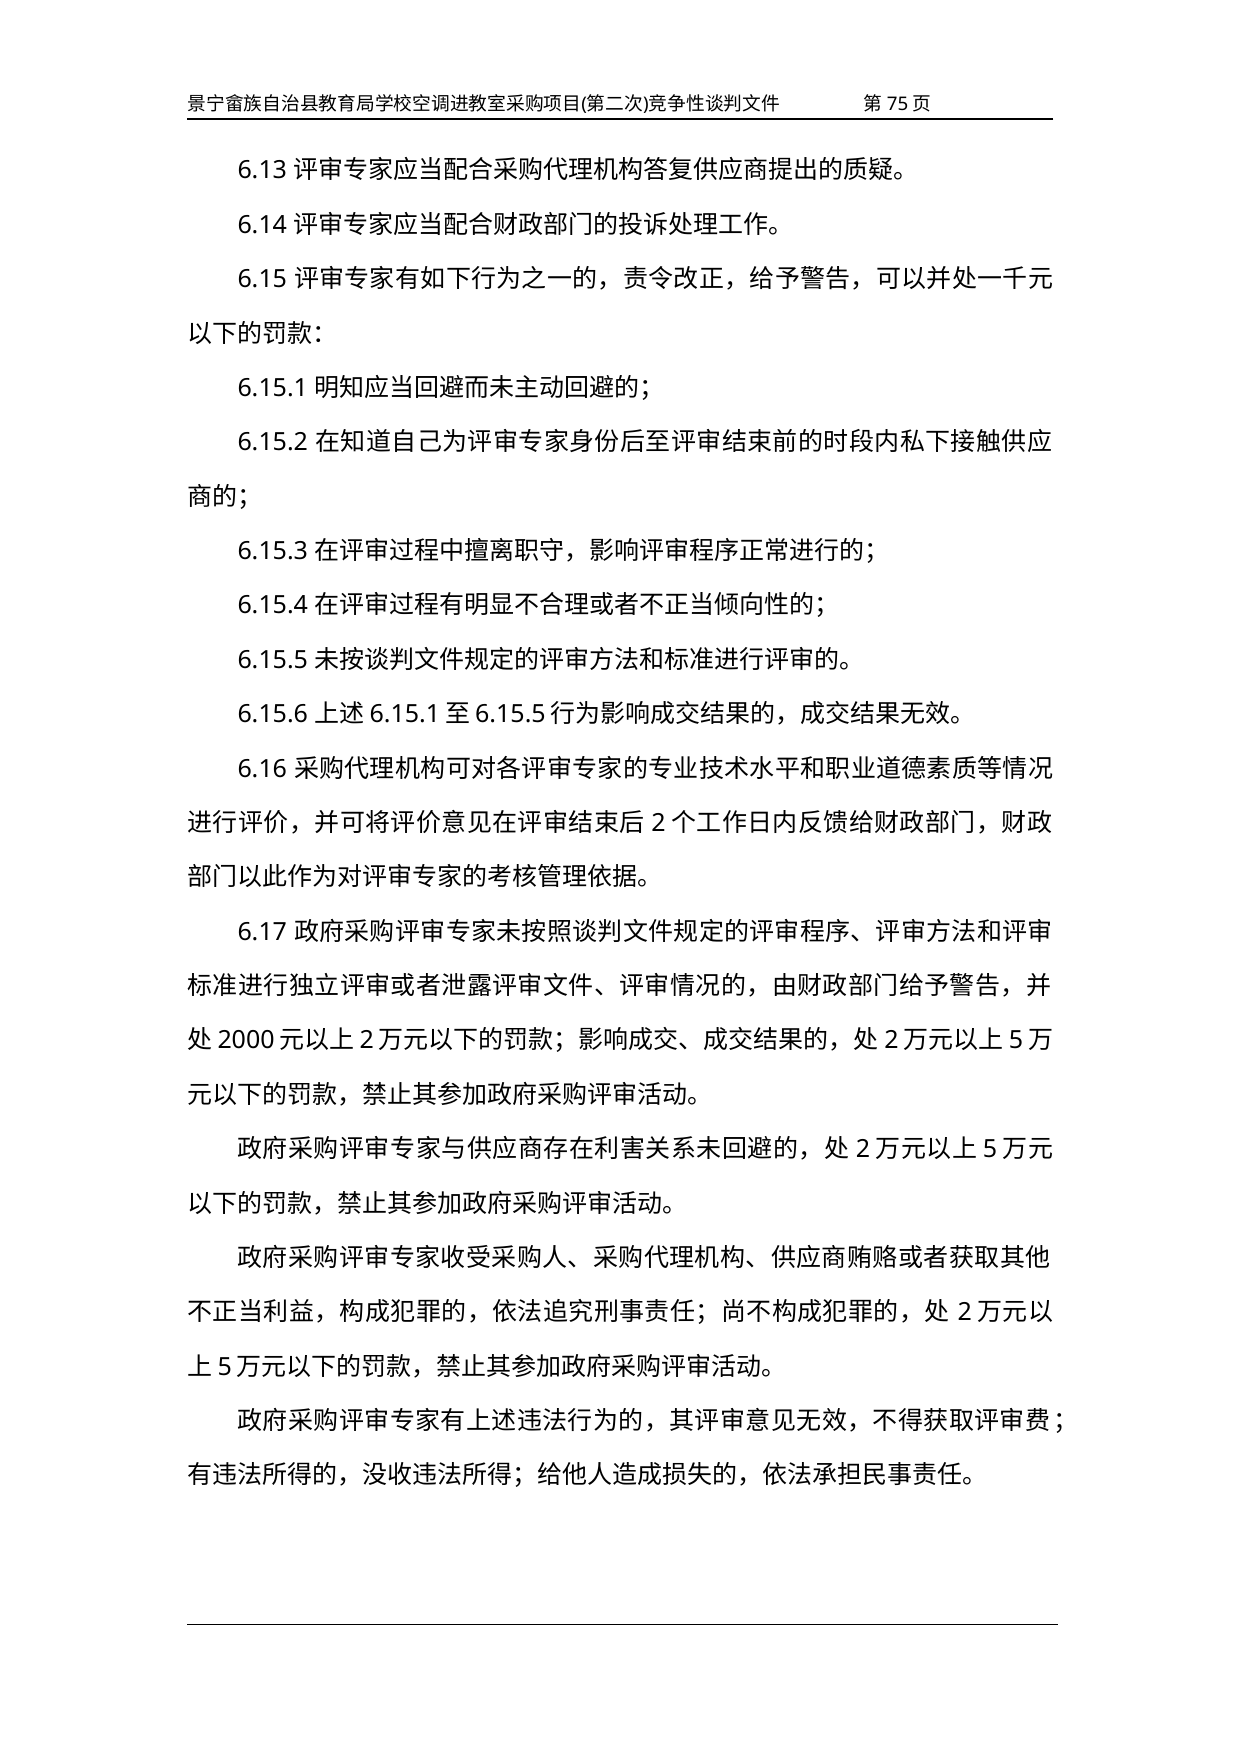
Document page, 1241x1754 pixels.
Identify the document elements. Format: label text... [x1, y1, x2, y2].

text 6.15.5 未按谈判文件规定的评审方法和标准进行评审的。 [187, 639, 1053, 676]
text 6.13 评审专家应当配合采购代理机构答复供应商提出的质疑。 [187, 150, 1053, 186]
text 6.15.3 在评审过程中擅离职守，影响评审程序正常进行的； [187, 531, 1053, 567]
text 政府采购评审专家收受采购人、采购代理机构、供应商贿赂或者获取其他不正当利益，构成犯罪的，依法追究刑事责任；尚不构成犯罪的，处2万元以上5万元以下的罚款，禁止其参加政府采购评审活动。 [187, 1237, 1053, 1382]
text 6.17 政府采购评审专家未按照谈判文件规定的评审程序、评审方法和评审标准进行独立评审或者泄露评审文件、评审情况的，由财政部门给予警告，并处2000元以上2万元以下的罚款；影响成交、成交结果的，处2万元以上5万元以下的罚款，禁止其参加政府采购评审活动。 [187, 911, 1053, 1111]
text 政府采购评审专家有上述违法行为的，其评审意见无效，不得获取评审费；有违法所得的，没收违法所得；给他人造成损失的，依法承担民事责任。 [187, 1401, 1053, 1491]
text 6.14 评审专家应当配合财政部门的投诉处理工作。 [187, 204, 1053, 241]
text 6.15 评审专家有如下行为之一的，责令改正，给予警告，可以并处一千元以下的罚款： [187, 259, 1053, 349]
text 6.15.6 上述6.15.1至6.15.5行为影响成交结果的，成交结果无效。 [187, 694, 1053, 730]
text 6.15.2 在知道自己为评审专家身份后至评审结束前的时段内私下接触供应商的； [187, 422, 1053, 512]
text 6.16 采购代理机构可对各评审专家的专业技术水平和职业道德素质等情况进行评价，并可将评价意见在评审结束后2个工作日内反馈给财政部门，财政部门以此作为对评审专家的考核管理依据。 [187, 748, 1053, 893]
text 政府采购评审专家与供应商存在利害关系未回避的，处2万元以上5万元以下的罚款，禁止其参加政府采购评审活动。 [187, 1129, 1053, 1219]
text 6.15.1 明知应当回避而未主动回避的； [187, 367, 1053, 404]
text 6.15.4 在评审过程有明显不合理或者不正当倾向性的； [187, 585, 1053, 621]
